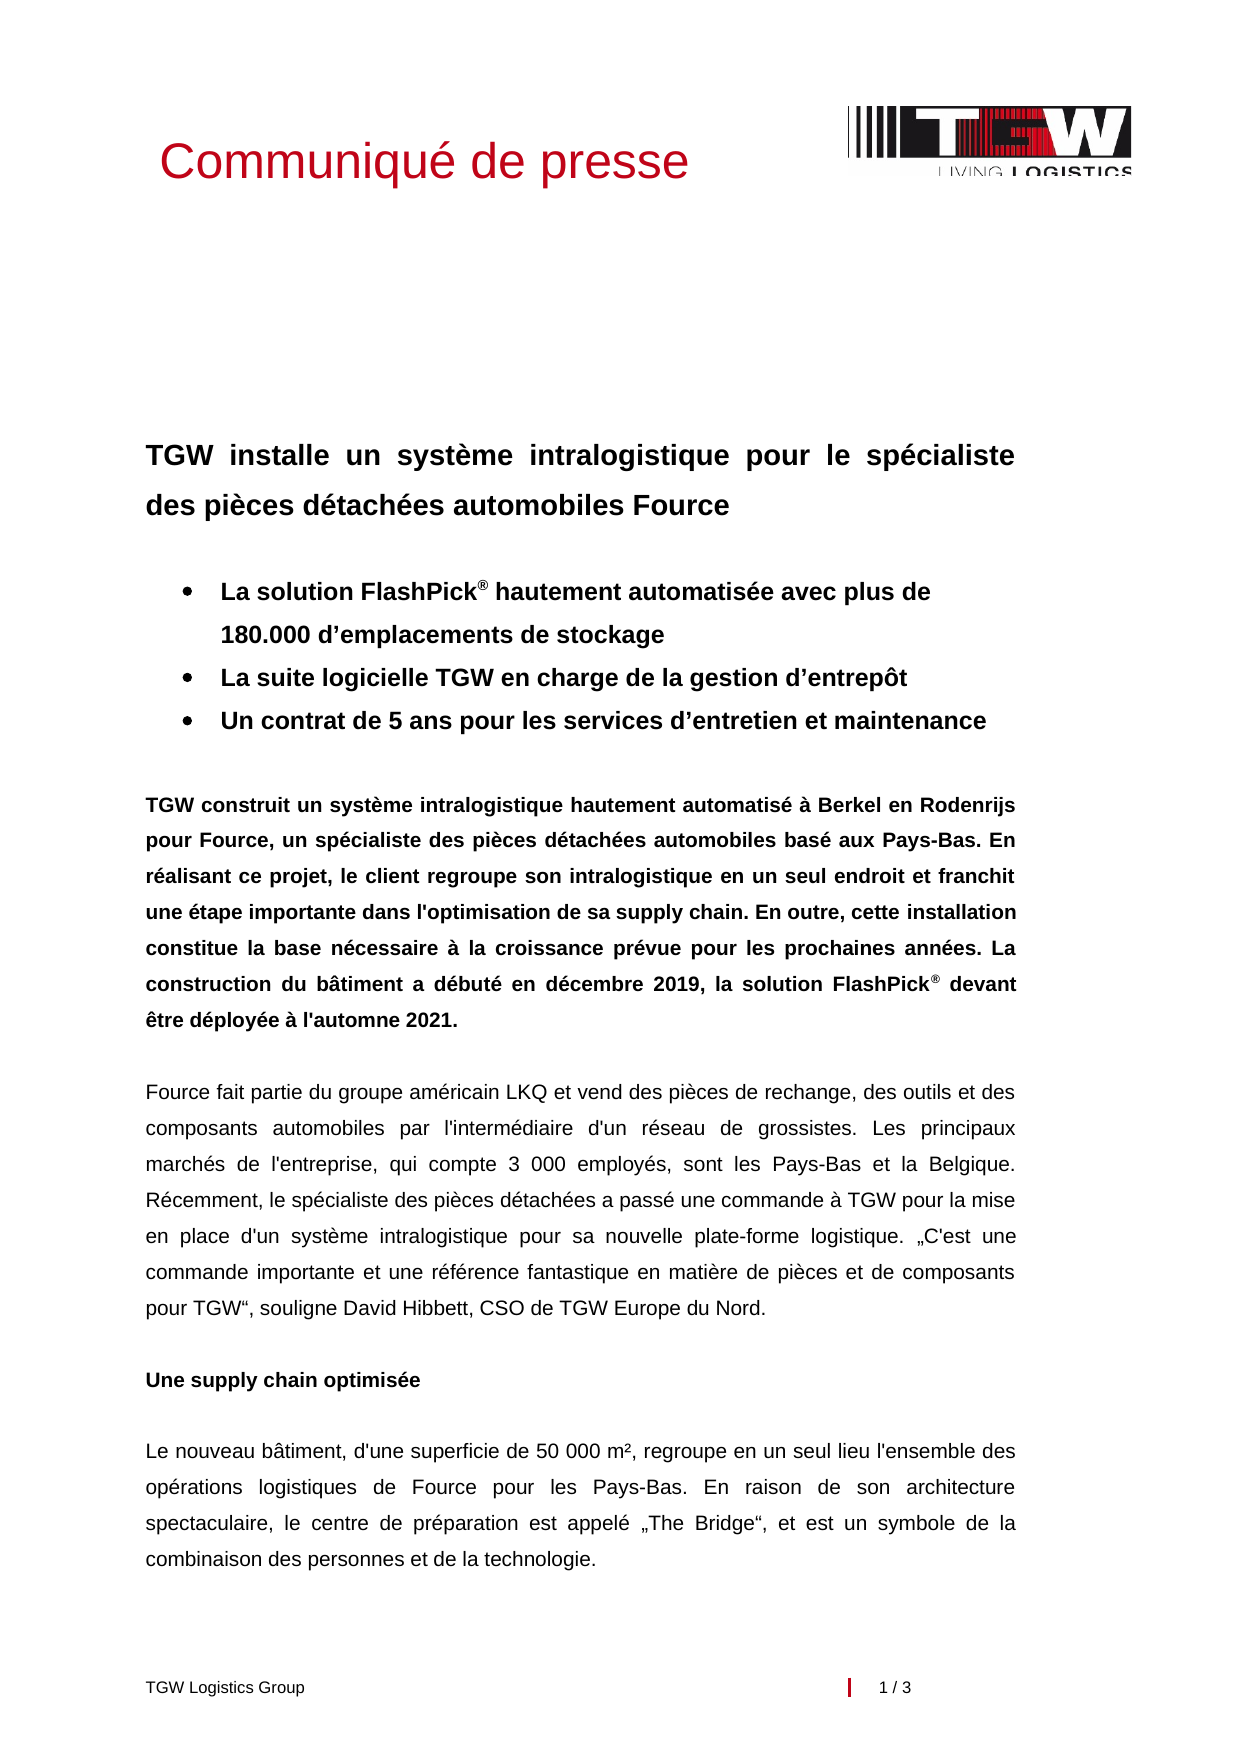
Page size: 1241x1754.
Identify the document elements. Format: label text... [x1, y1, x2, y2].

text Fource fait partie du groupe américain LKQ et vend des pièces de rechange, des outils et des composants automobiles par l'intermédiaire d'un réseau de grossistes. Les principaux marchés de l'entreprise, qui compte 3 000 employés, sont les Pays-Bas et la Belgique. Récemment, le spécialiste des pièces détachées a passé une commande à TGW pour la mise en place d'un système intralogistique pour sa nouvelle plate-forme logistique. „C'est une commande importante et une référence fantastique en matière de pièces et de composants pour TGW“, souligne David Hibbett, CSO de TGW Europe du Nord. [145, 1080, 1017, 1319]
list La suite logicielle TGW en charge de la gestion d’entrepôt [183, 663, 1017, 692]
list La solution FlashPick® hautement automatisée avec plus de 180.000 d’emplacements de stockage [183, 576, 1017, 648]
picture [846, 106, 1132, 176]
list Un contrat de 5 ans pour les services d’entretien et maintenance [183, 706, 1017, 735]
text TGW installe un système intralogistique pour le spécialiste des pièces détachées automobiles Fource [145, 437, 1017, 521]
text Le nouveau bâtiment, d'une superficie de 50 000 m², regroupe en un seul lieu l'ensemble des opérations logistiques de Fource pour les Pays-Bas. En raison de son architecture spectaculaire, le centre de préparation est appelé „The Bridge“, et est un symbole de la combinaison des personnes et de la technologie. [145, 1439, 1017, 1571]
text Une supply chain optimisée [145, 1367, 1017, 1391]
text TGW construit un système intralogistique hautement automatisé à Berkel en Rodenrijs pour Fource, un spécialiste des pièces détachées automobiles basé aux Pays-Bas. En réalisant ce projet, le client regroupe son intralogistique en un seul endroit et franchit une étape importante dans l'optimisation de sa supply chain. En outre, cette installation constitue la base nécessaire à la croissance prévue pour les prochaines années. La construction du bâtiment a débuté en décembre 2019, la solution FlashPick® devant être déployée à l'automne 2021. [145, 792, 1017, 1032]
